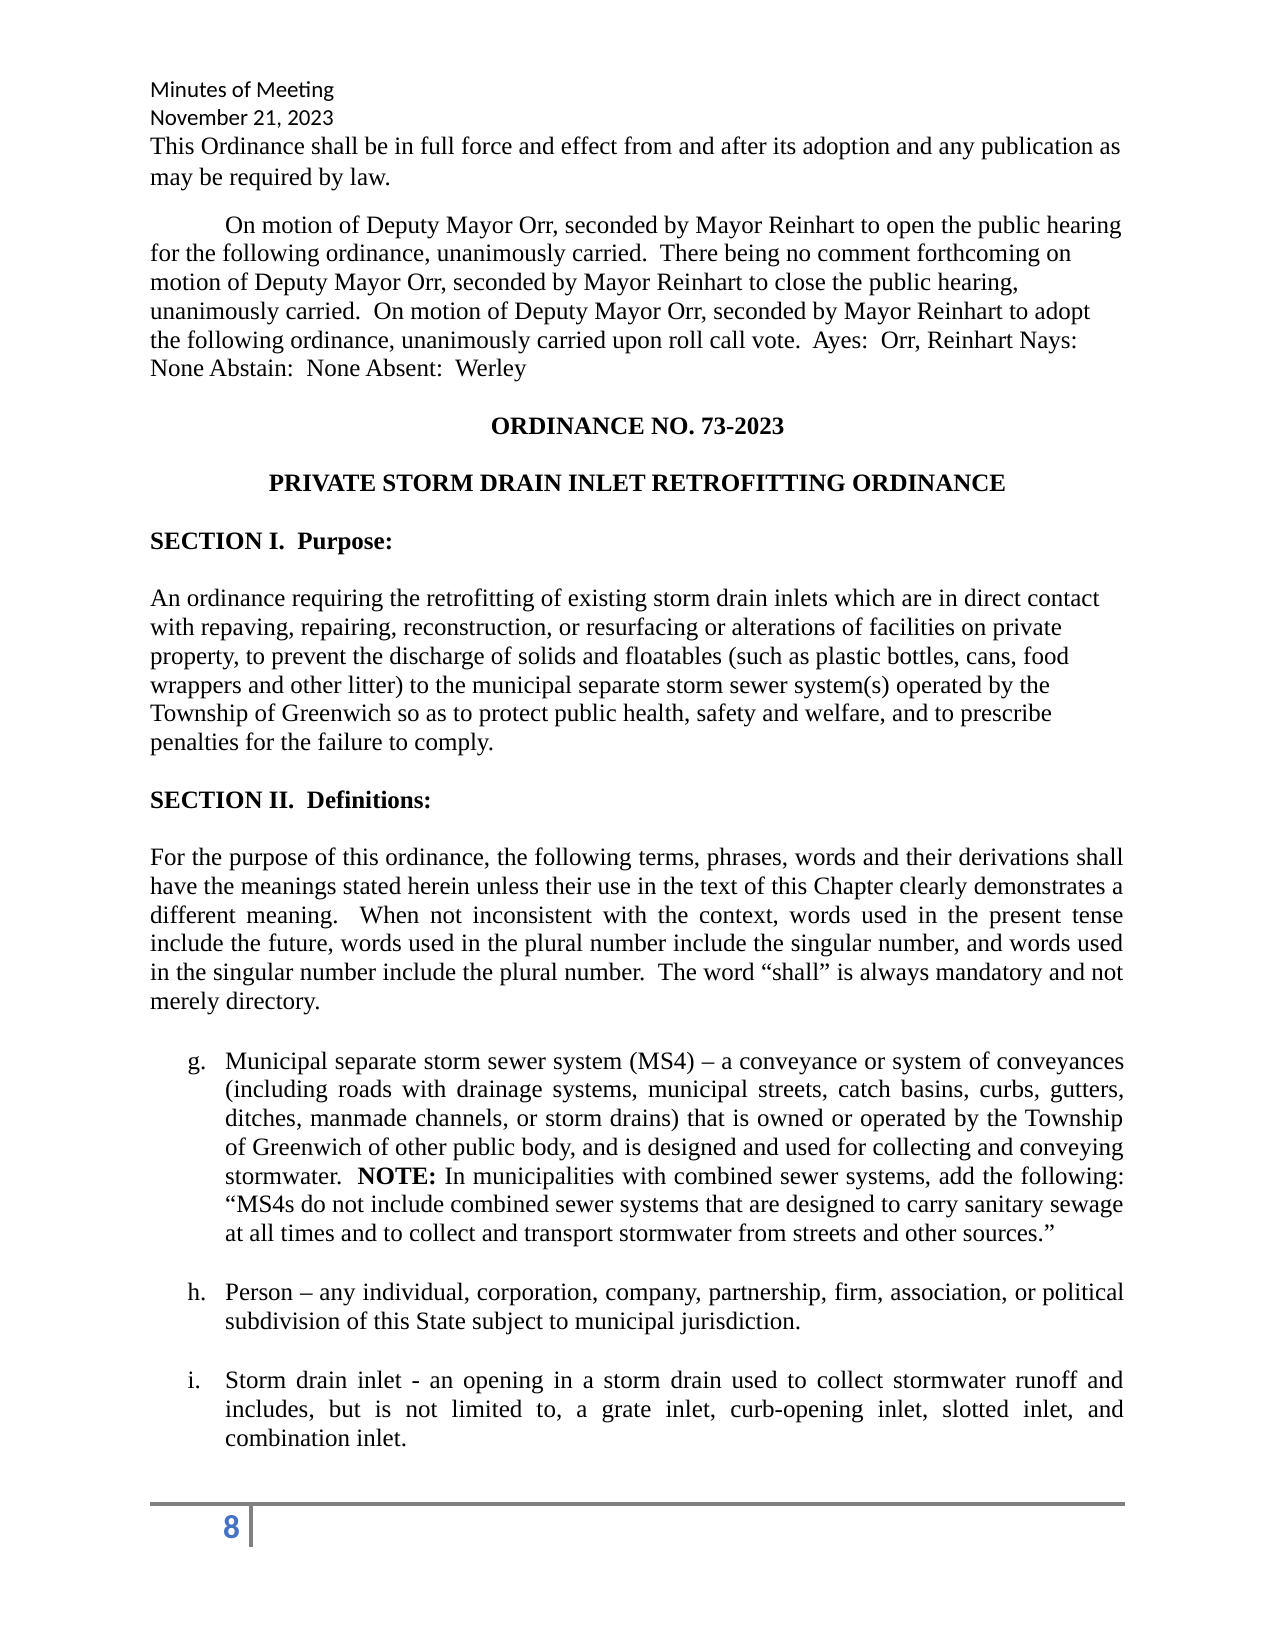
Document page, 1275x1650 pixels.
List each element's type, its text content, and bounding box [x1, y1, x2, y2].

list Municipal separate storm sewer system (MS4) – a conveyance or system of conveyances (including roads with drainage systems, municipal streets, catch basins, curbs, gutters, ditches, manmade channels, or storm drains) that is owned or operated by the Township of Greenwich of other public body, and is designed and used for collecting and conveying stormwater. NOTE: In municipalities with combined sewer systems, add the following: “MS4s do not include combined sewer systems that are designed to carry sanitary sewage at all times and to collect and transport stormwater from streets and other sources.” [187, 1046, 1125, 1247]
text On motion of Deputy Mayor Orr, seconded by Mayor Reinhart to open the public hearing for the following ordinance, unanimously carried. There being no comment forthcoming on motion of Deputy Mayor Orr, seconded by Mayor Reinhart to close the public hearing, unanimously carried. On motion of Deputy Mayor Orr, seconded by Mayor Reinhart to adopt the following ordinance, unanimously carried upon roll call vote. Ayes: Orr, Reinhart Nays: None Abstain: None Absent: Werley [150, 210, 1125, 382]
text An ordinance requiring the retrofitting of existing storm drain inlets which are in direct contact with repaving, repairing, reconstruction, or resurfacing or alterations of facilities on private property, to prevent the discharge of solids and floatables (such as plastic bottles, cans, food wrappers and other litter) to the municipal separate storm sewer system(s) operated by the Township of Greenwich so as to protect public health, safety and welfare, and to prescribe penalties for the failure to comply. [150, 583, 1125, 756]
text ORDINANCE NO. 73-2023 [150, 411, 1125, 440]
text For the purpose of this ordinance, the following terms, phrases, words and their derivations shall have the meanings stated herein unless their use in the text of this Chapter clearly demonstrates a different meaning. When not inconsistent with the context, words used in the present tense include the future, words used in the plural number include the singular number, and words used in the singular number include the plural number. The word “shall” is always mandatory and not merely directory. [150, 842, 1125, 1015]
text SECTION I. Purpose: [150, 526, 1125, 555]
text SECTION II. Definitions: [150, 785, 1125, 813]
list Storm drain inlet - an opening in a storm drain used to collect stormwater runoff and includes, but is not limited to, a grate inlet, curb-opening inlet, slotted inlet, and combination inlet. [187, 1365, 1125, 1452]
text This Ordinance shall be in full force and effect from and after its adoption and any publication as may be required by law. [150, 131, 1125, 191]
list Person – any individual, corporation, company, partnership, firm, association, or political subdivision of this State subject to municipal jurisdiction. [187, 1277, 1125, 1335]
text PRIVATE STORM DRAIN INLET RETROFITTING ORDINANCE [150, 468, 1125, 497]
